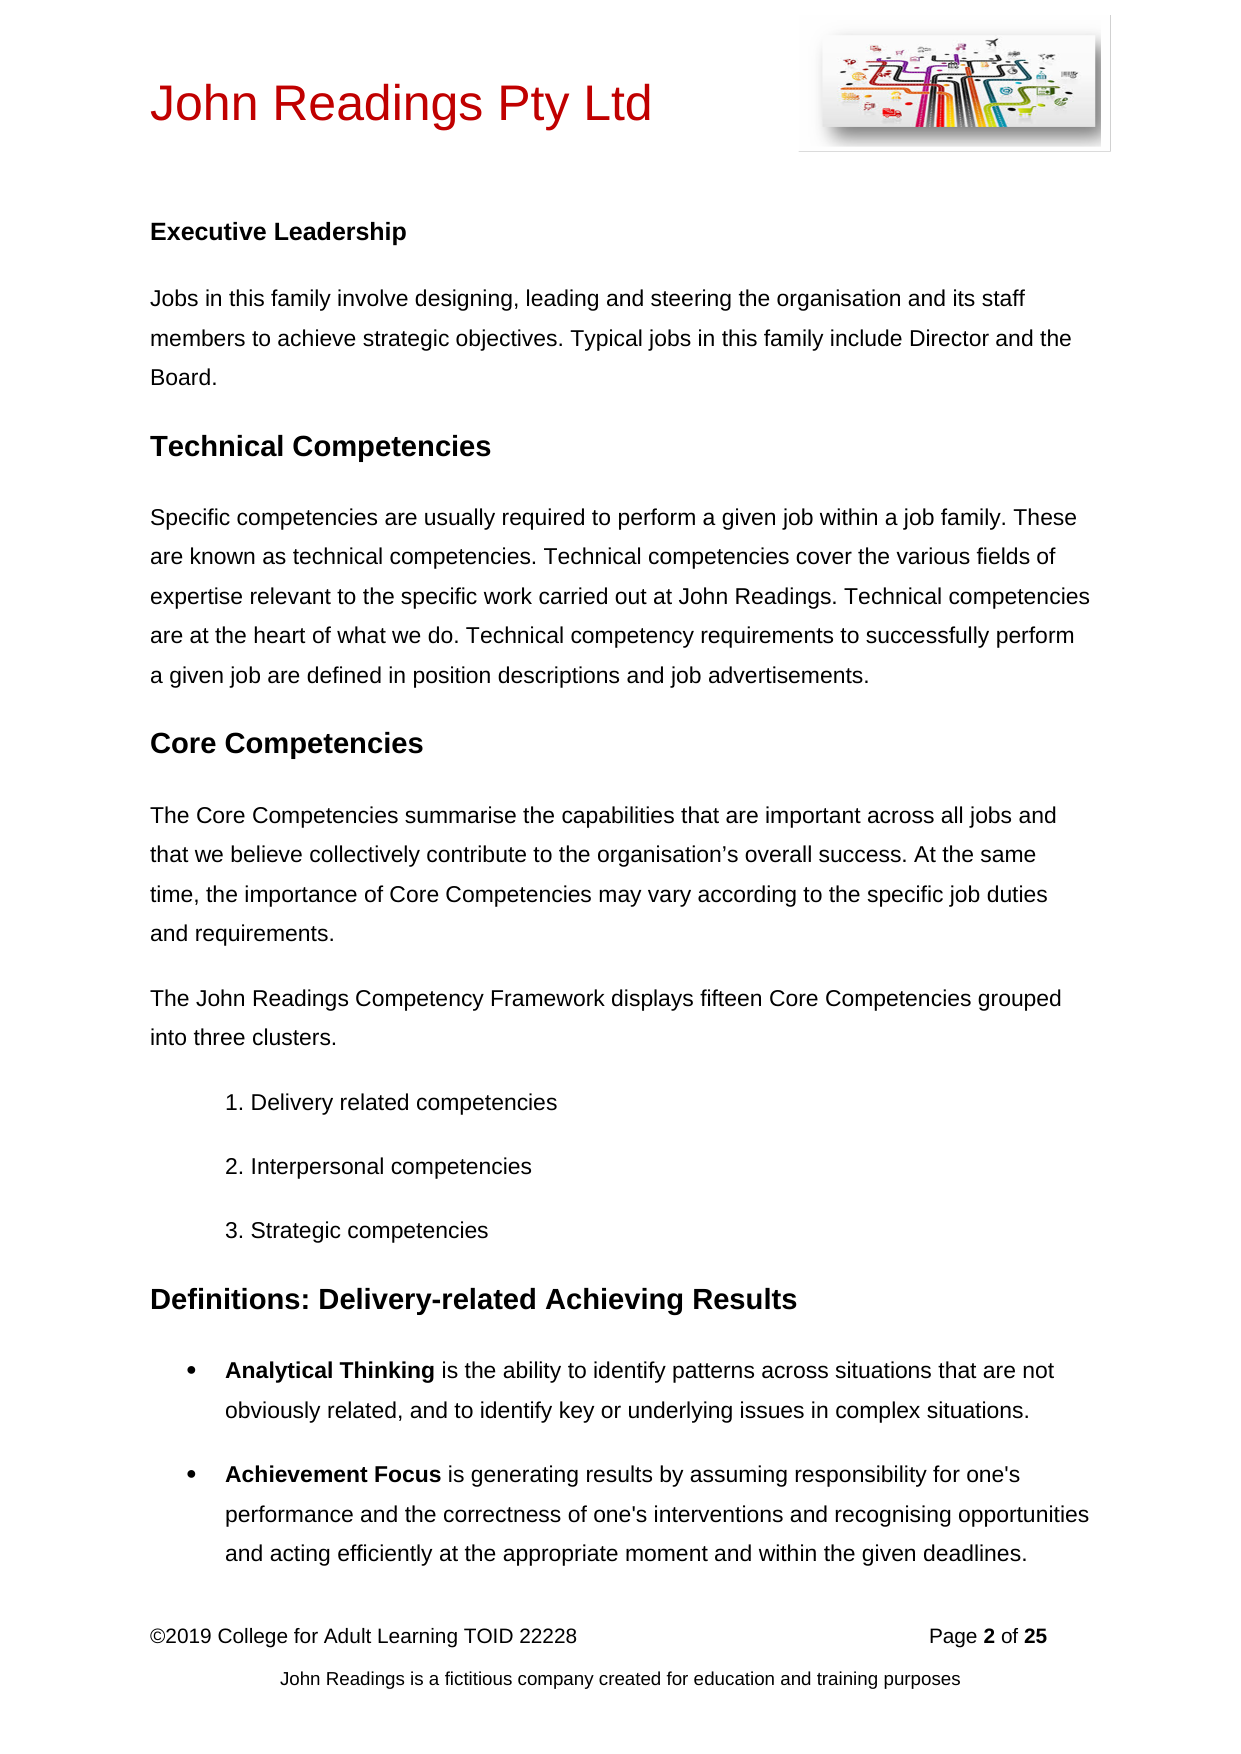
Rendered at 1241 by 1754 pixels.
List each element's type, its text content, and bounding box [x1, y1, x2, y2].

text The John Readings Competency Framework displays fifteen Core Competencies grouped into three clusters. [150, 984, 1090, 1050]
list Achievement Focus is generating results by assuming responsibility for one's performance and the correctness of one's interventions and recognising opportunities and acting efficiently at the appropriate moment and within the given deadlines. [187, 1461, 1090, 1566]
text 1. Delivery related competencies [225, 1088, 1090, 1115]
list Analytical Thinking is the ability to identify patterns across situations that are not obviously related, and to identify key or underlying issues in complex situations. [187, 1357, 1090, 1423]
text Executive Leadership [150, 217, 1090, 246]
text 2. Interpersonal competencies [225, 1153, 1090, 1179]
text 3. Strategic competencies [225, 1217, 1090, 1244]
picture [798, 15, 1111, 152]
text Specific competencies are usually required to perform a given job within a job family. These are known as technical competencies. Technical competencies cover the various fields of expertise relevant to the specific work carried out at John Readings. Technical competencies are at the heart of what we do. Technical competency requirements to successfully perform a given job are defined in position descriptions and job advertisements. [150, 504, 1090, 688]
text Jobs in this family involve designing, leading and steering the organisation and its staff members to achieve strategic objectives. Typical jobs in this family include Director and the Board. [150, 285, 1090, 390]
text Core Competencies [150, 726, 1090, 760]
text Definitions: Delivery-related Achieving Results [150, 1282, 1090, 1315]
text The Core Competencies summarise the capabilities that are important across all jobs and that we believe collectively contribute to the organisation’s overall success. At the same time, the importance of Core Competencies may vary according to the specific job duties and requirements. [150, 802, 1090, 946]
text Technical Competencies [150, 428, 1090, 462]
